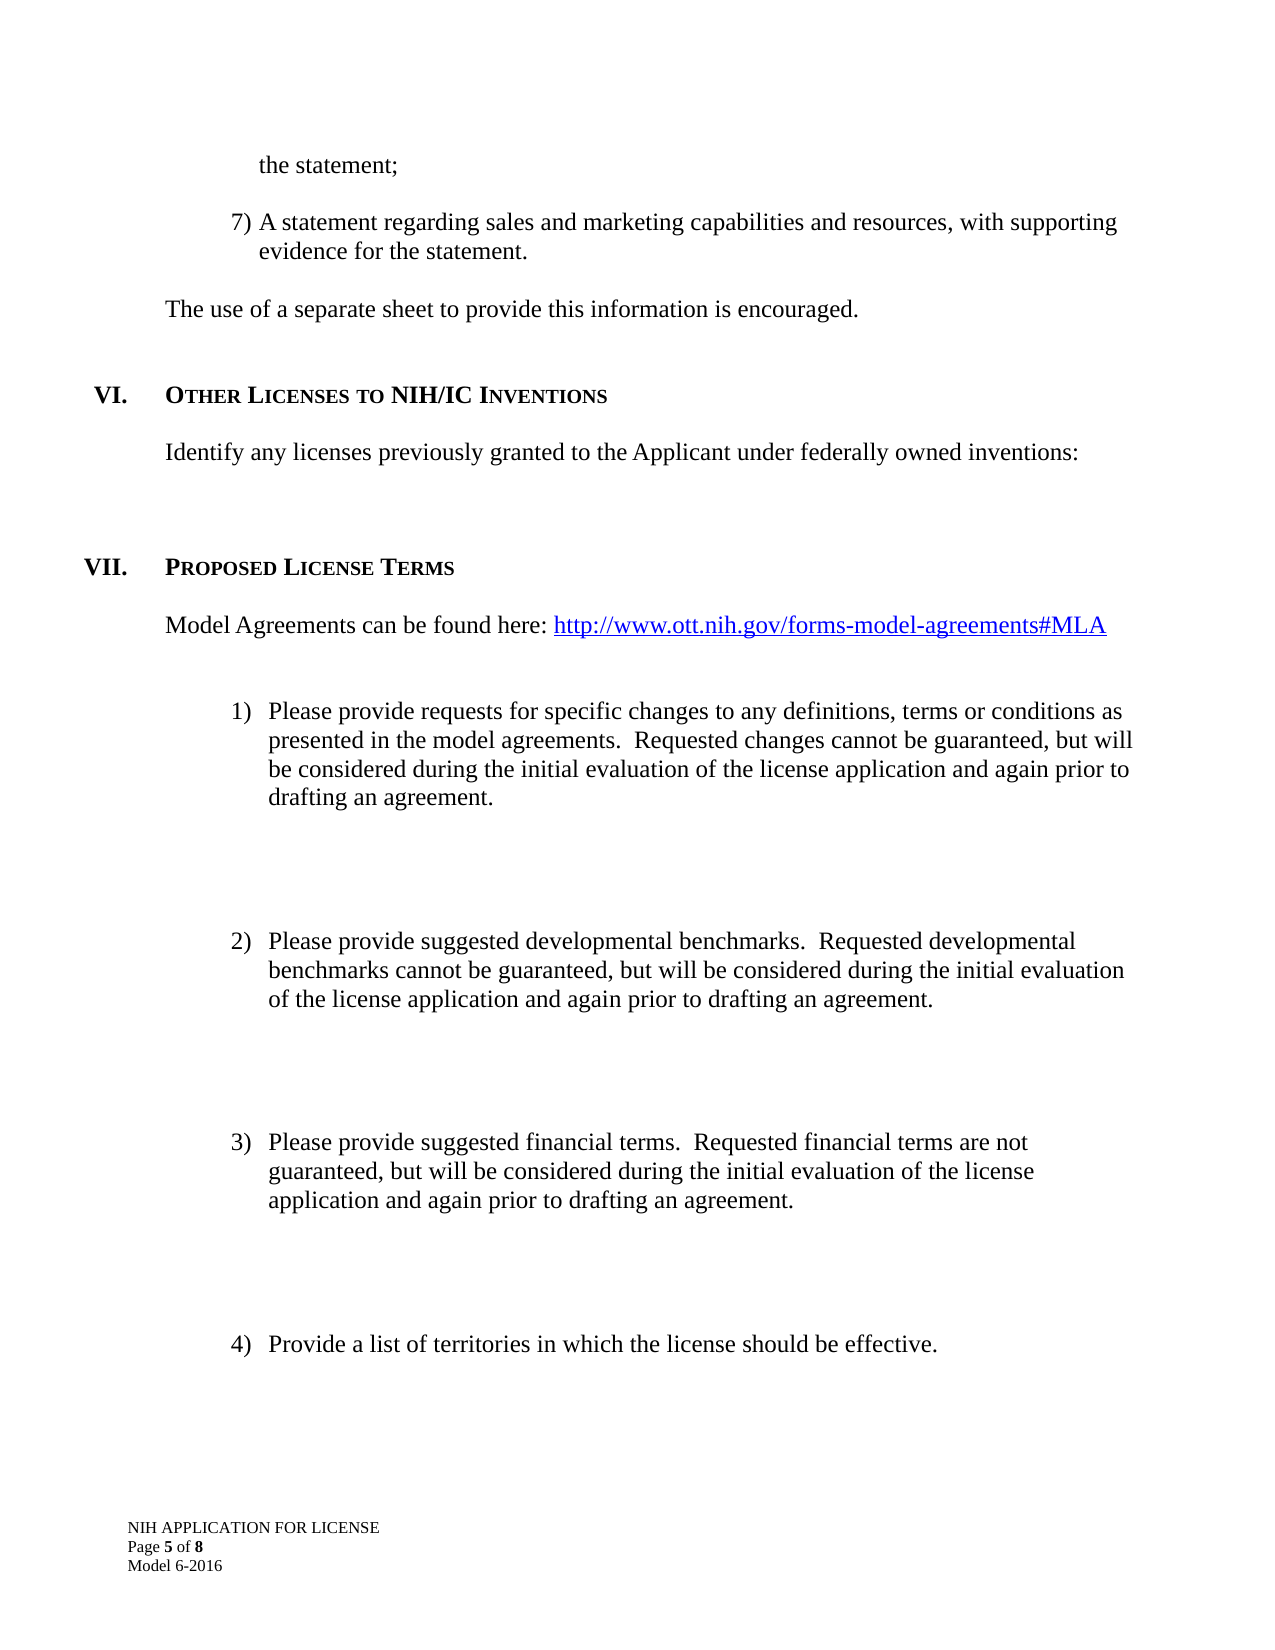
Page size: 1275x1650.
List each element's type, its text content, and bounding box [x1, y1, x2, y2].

list Proposed License Terms [127, 552, 1147, 581]
list Other Licenses to NIH/IC Inventions [127, 380, 1147, 409]
list Identify any licenses previously granted to the Applicant under federally owned inventions: [165, 437, 1147, 466]
list Please provide suggested financial terms. Requested financial terms are not guaranteed, but will be considered during the initial evaluation of the license application and again prior to drafting an agreement. [231, 1127, 1147, 1214]
list A statement regarding sales and marketing capabilities and resources, with supporting evidence for the statement. [231, 207, 1147, 265]
list Please provide suggested developmental benchmarks. Requested developmental benchmarks cannot be guaranteed, but will be considered during the initial evaluation of the license application and again prior to drafting an agreement. [231, 926, 1147, 1012]
list Provide a list of territories in which the license should be effective. [231, 1329, 1147, 1357]
text The use of a separate sheet to provide this information is encouraged. [165, 294, 1147, 322]
list Please provide requests for specific changes to any definitions, terms or conditions as presented in the model agreements. Requested changes cannot be guaranteed, but will be considered during the initial evaluation of the license application and again prior to drafting an agreement. [231, 696, 1147, 811]
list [231, 150, 1147, 179]
list Model Agreements can be found here: http://www.ott.nih.gov/forms-model-agreements#MLA [165, 610, 1147, 639]
